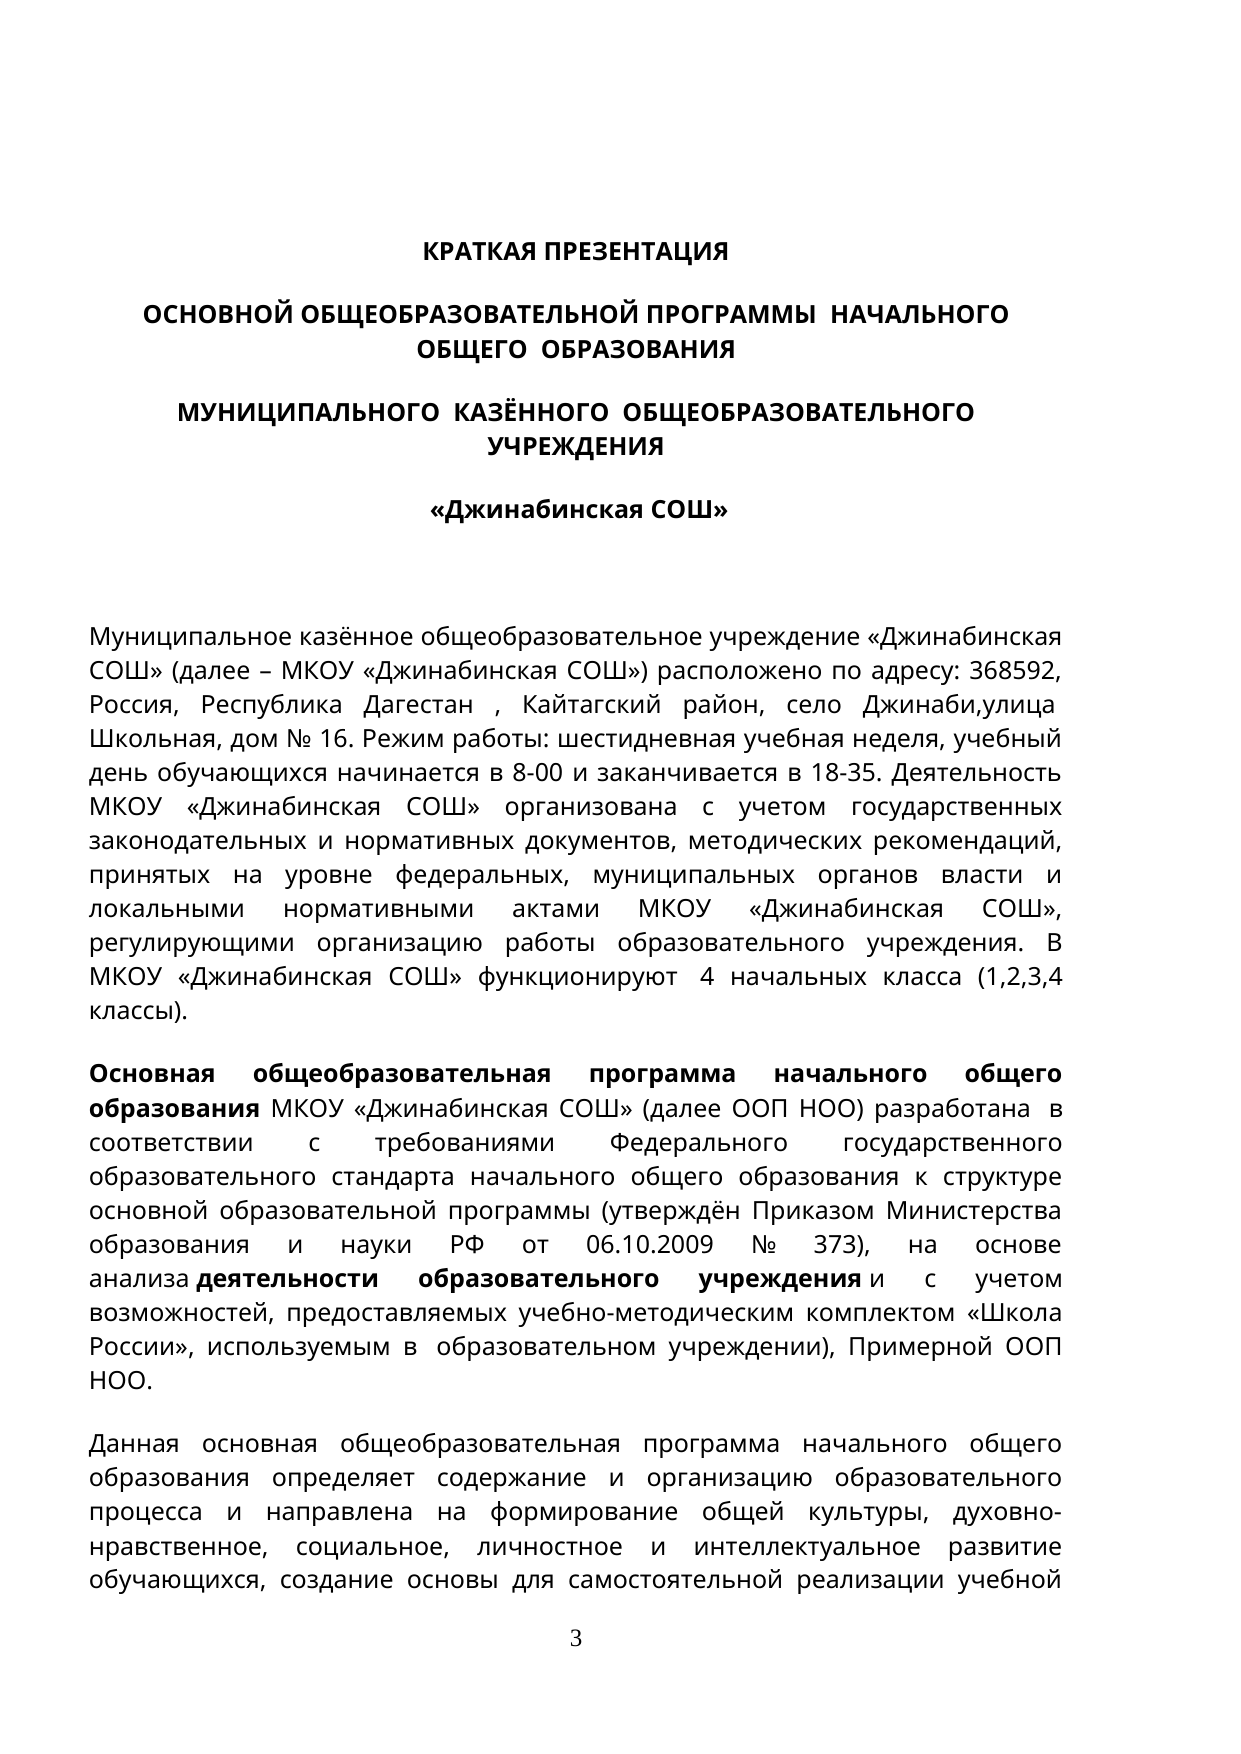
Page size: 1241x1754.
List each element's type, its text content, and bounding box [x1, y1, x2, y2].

text МУНИЦИПАЛЬНОГО КАЗЁННОГО ОБЩЕОБРАЗОВАТЕЛЬНОГО УЧРЕЖДЕНИЯ [89, 394, 1063, 463]
text КРАТКАЯ ПРЕЗЕНТАЦИЯ [89, 234, 1063, 268]
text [89, 1426, 1063, 1596]
text Муниципальное казённое общеобразовательное учреждение «Джинабинская СОШ» (далее – МКОУ «Джинабинская СОШ») расположено по адресу: 368592, Россия, Республика Дагестан , Кайтагский район, село Джинаби,улица Школьная, дом № 16. Режим работы: шестидневная учебная неделя, учебный день обучающихся начинается в 8-00 и заканчивается в 18-35. Деятельность МКОУ «Джинабинская СОШ» организована с учетом государственных законодательных и нормативных документов, методических рекомендаций, принятых на уровне федеральных, муниципальных органов власти и локальными нормативными актами МКОУ «Джинабинская СОШ», регулирующими организацию работы образовательного учреждения. В МКОУ «Джинабинская СОШ» функционируют 4 начальных класса (1,2,3,4 классы). [89, 618, 1063, 1027]
text Основная общеобразовательная программа начального общего образования МКОУ «Джинабинская СОШ» (далее ООП НОО) разработана в соответствии с требованиями Федерального государственного образовательного стандарта начального общего образования к структуре основной образовательной программы (утверждён Приказом Министерства образования и науки РФ от 06.10.2009 № 373), на основе анализа деятельности образовательного учреждения и с учетом возможностей, предоставляемых учебно-методическим комплектом «Школа России», используемым в образовательном учреждении), Примерной ООП НОО. [89, 1056, 1063, 1397]
text ОСНОВНОЙ ОБЩЕОБРАЗОВАТЕЛЬНОЙ ПРОГРАММЫ НАЧАЛЬНОГО ОБЩЕГО ОБРАЗОВАНИЯ [89, 297, 1063, 365]
text «Джинабинская СОШ» [89, 492, 1063, 526]
